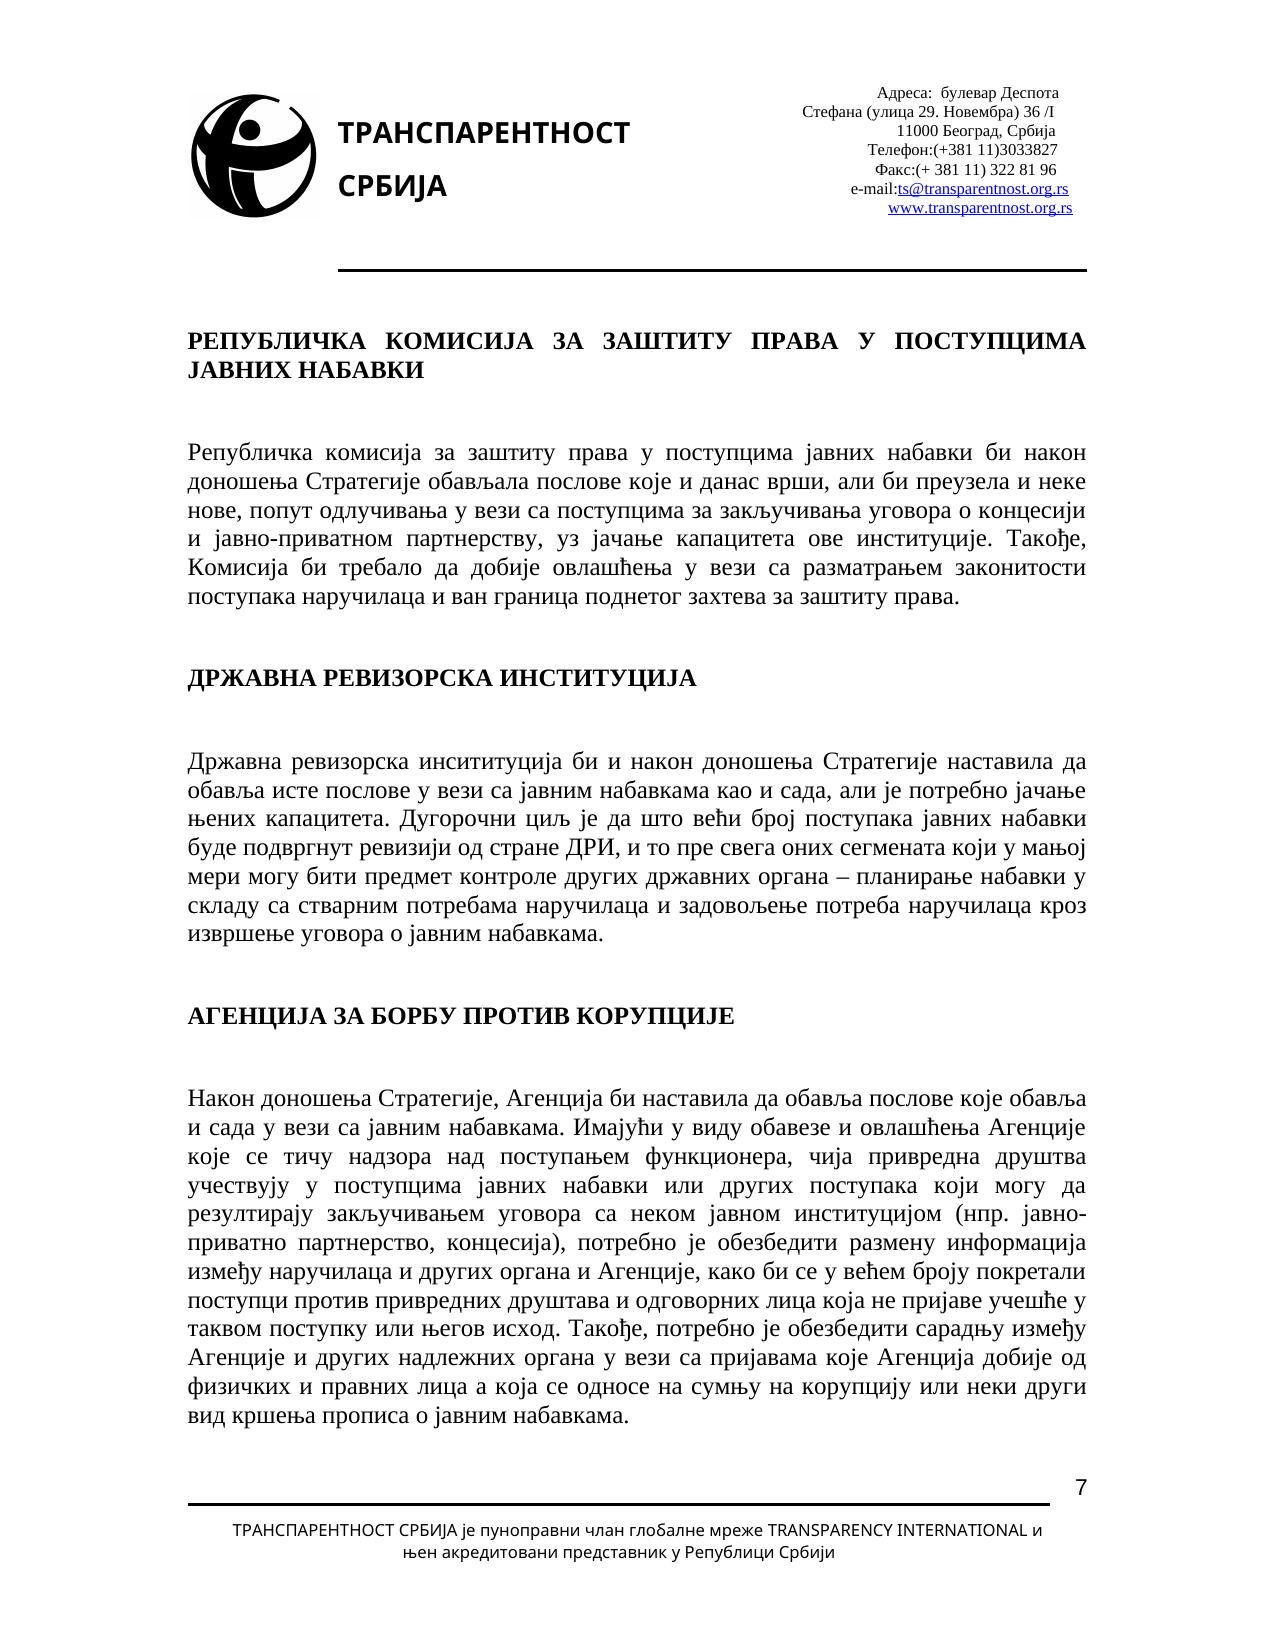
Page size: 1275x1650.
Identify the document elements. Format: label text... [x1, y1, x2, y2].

text Републичка комисија за заштиту права у поступцима јавних набавки би након доношења Стратегије обављала послове које и данас врши, али би преузела и неке нове, попут одлучивања у вези са поступцима за закључивања уговора о концесији и јавно-приватном партнерству, уз јачање капацитета ове институције. Такође, Комисија би требало да добије овлашћења у вези са разматрањем законитости поступака наручилаца и ван граница поднетог захтева за заштиту права. [187, 437, 1087, 610]
picture [187, 92, 319, 220]
text Државна ревизорска инсититуција би и након доношења Стратегије наставила да обавља исте послове у вези са јавним набавкама као и сада, али је потребно јачање њених капацитета. Дугорочни циљ је да што већи број поступака јавних набавки буде подвргнут ревизији од стране ДРИ, и то пре свега оних сегмената који у мањој мери могу бити предмет контроле других државних органа – планирање набавки у складу са стварним потребама наручилаца и задовољење потреба наручилаца кроз извршење уговора о јавним набавкама. [187, 746, 1087, 947]
text ДРЖАВНА РЕВИЗОРСКА ИНСТИТУЦИЈА [187, 663, 1087, 692]
text АГЕНЦИЈА ЗА БОРБУ ПРОТИВ КОРУПЦИЈЕ [187, 1001, 1087, 1030]
text Након доношења Стратегије, Агенција би наставила да обавља послове које обавља и сада у вези са јавним набавкама. Имајући у виду обавезе и овлашћења Агенције које се тичу надзора над поступањем функционера, чија привредна друштва учествују у поступцима јавних набавки или других поступака који могу да резултирају закључивањем уговора са неком јавном институцијом (нпр. јавно-приватно партнерство, концесија), потребно је обезбедити размену информација између наручилаца и других органа и Агенције, како би се у већем броју покретали поступци против привредних друштава и одговорних лица која не пријаве учешће у таквом поступку или његов исход. Такође, потребно је обезбедити сарадњу између Агенције и других надлежних органа у вези са пријавама које Агенција добије од физичких и правних лица а која се односе на сумњу на корупцију или неки други вид кршења прописа о јавним набавкама. [187, 1083, 1087, 1428]
text РЕПУБЛИЧКА КОМИСИЈА ЗА ЗАШТИТУ ПРАВА У ПОСТУПЦИМА ЈАВНИХ НАБАВКИ [187, 326, 1087, 383]
